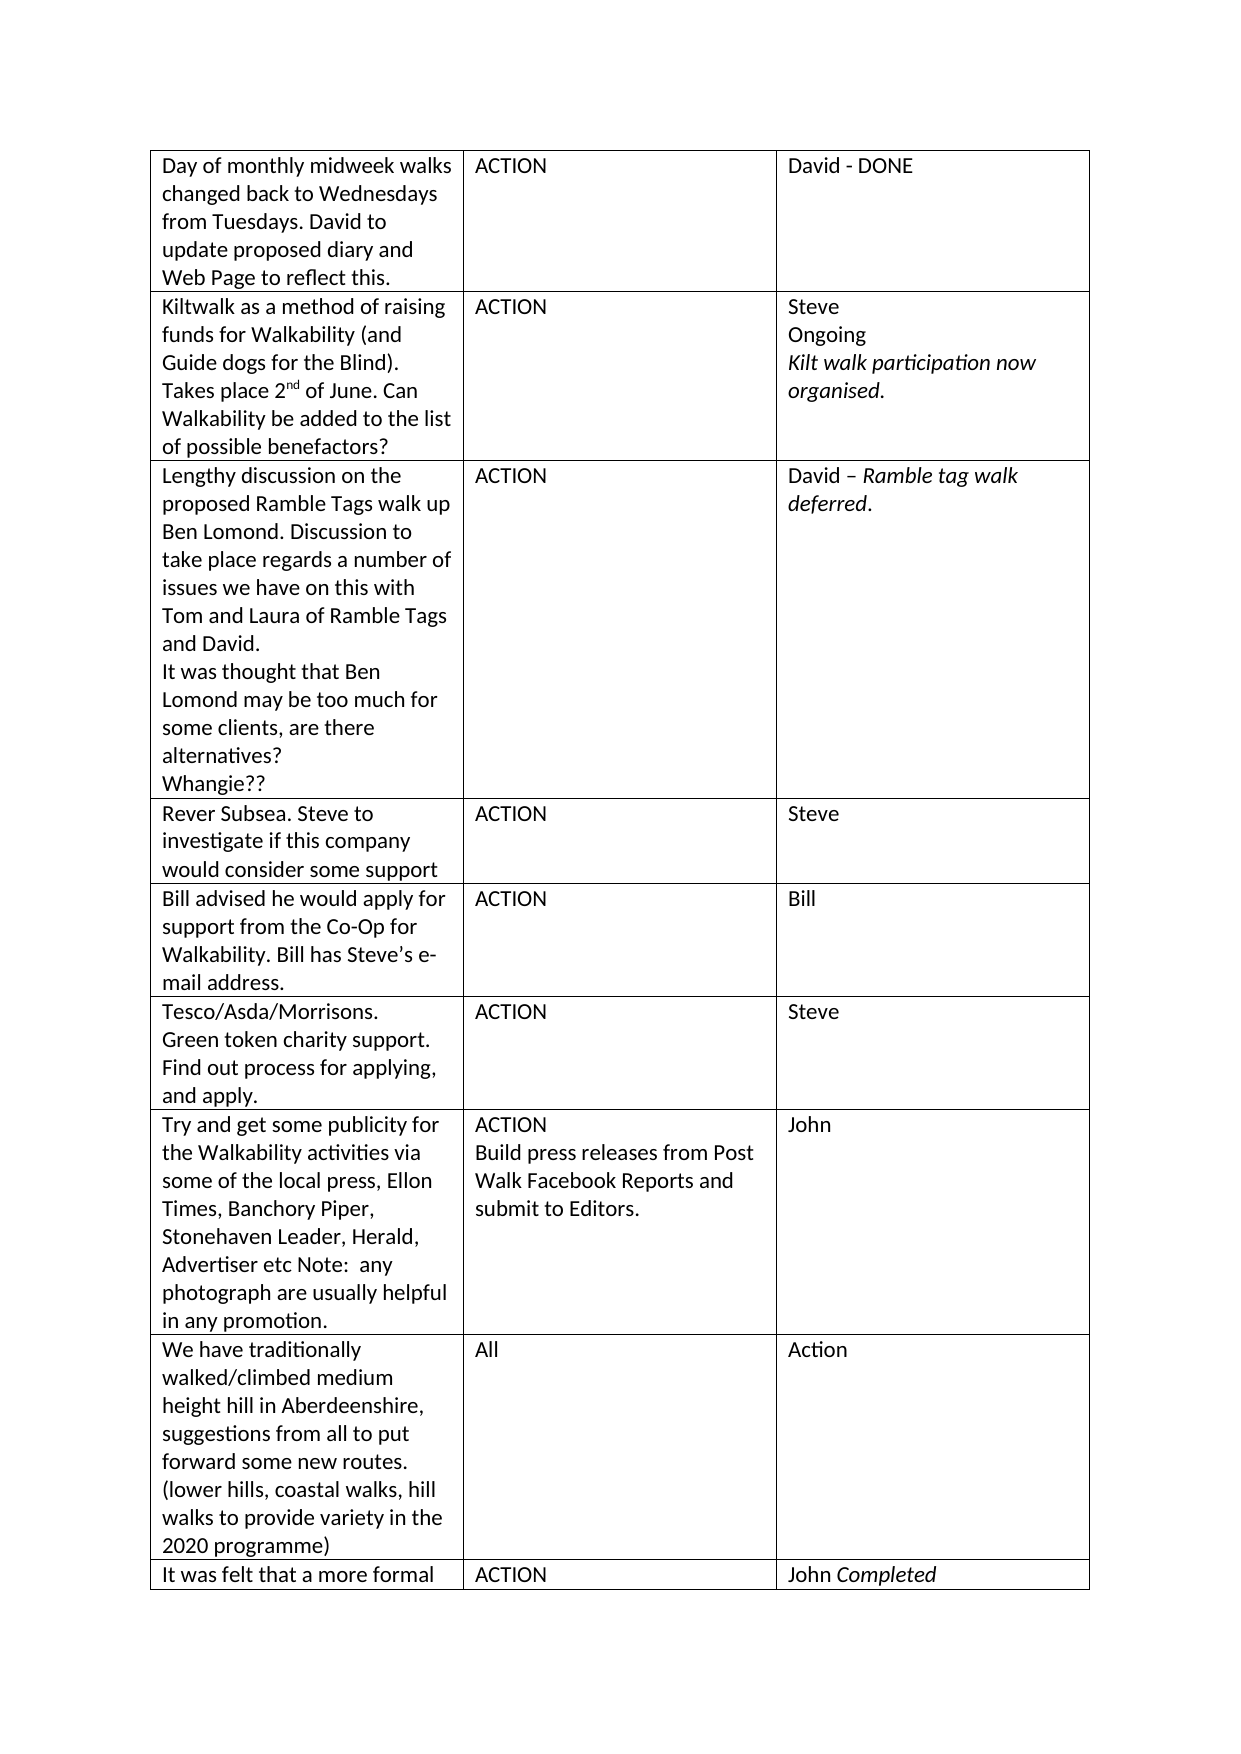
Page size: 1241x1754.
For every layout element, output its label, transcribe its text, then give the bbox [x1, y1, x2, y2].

table_cell Kiltwalk as a method of raising funds for Walkability (and Guide dogs for the Blind). Takes place 2nd of June. Can Walkability be added to the list of possible benefactors? [151, 292, 463, 460]
table_cell ACTION Build press releases from Post Walk Facebook Reports and submit to Editors. [464, 1110, 776, 1334]
table_cell ACTION [464, 292, 776, 460]
table_cell Steve [777, 799, 1089, 883]
table_cell John [777, 1110, 1089, 1334]
table_cell John Completed [777, 1560, 1089, 1588]
table_cell ACTION [464, 884, 776, 996]
table_cell ACTION [464, 997, 776, 1109]
table_cell Try and get some publicity for the Walkability activities via some of the local press, Ellon Times, Banchory Piper, Stonehaven Leader, Herald, Advertiser etc Note: any photograph are usually helpful in any promotion. [151, 1110, 463, 1334]
table_cell David – Ramble tag walk deferred. [777, 461, 1089, 798]
table_cell Lengthy discussion on the proposed Ramble Tags walk up Ben Lomond. Discussion to take place regards a number of issues we have on this with Tom and Laura of Ramble Tags and David. It was thought that Ben Lomond may be too much for some clients, are there alternatives? Whangie?? [151, 461, 463, 798]
table_cell Bill advised he would apply for support from the Co-Op for Walkability. Bill has Steve’s e-mail address. [151, 884, 463, 996]
table_cell All [464, 1335, 776, 1559]
table_cell Steve [777, 997, 1089, 1109]
table_cell Rever Subsea. Steve to investigate if this company would consider some support [151, 799, 463, 883]
table_cell Steve Ongoing Kilt walk participation now organised. [777, 292, 1089, 460]
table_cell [151, 1560, 463, 1588]
table_header ACTION [464, 151, 776, 291]
table_header Day of monthly midweek walks changed back to Wednesdays from Tuesdays. David to update proposed diary and Web Page to reflect this. [151, 151, 463, 291]
table_cell Tesco/Asda/Morrisons. Green token charity support. Find out process for applying, and apply. [151, 997, 463, 1109]
table_cell ACTION [464, 1560, 776, 1588]
table_header David - DONE [777, 151, 1089, 291]
table_cell ACTION [464, 799, 776, 883]
table_cell Action [777, 1335, 1089, 1559]
table_cell Bill [777, 884, 1089, 996]
table_cell ACTION [464, 461, 776, 798]
table_cell We have traditionally walked/climbed medium height hill in Aberdeenshire, suggestions from all to put forward some new routes. (lower hills, coastal walks, hill walks to provide variety in the 2020 programme) [151, 1335, 463, 1559]
